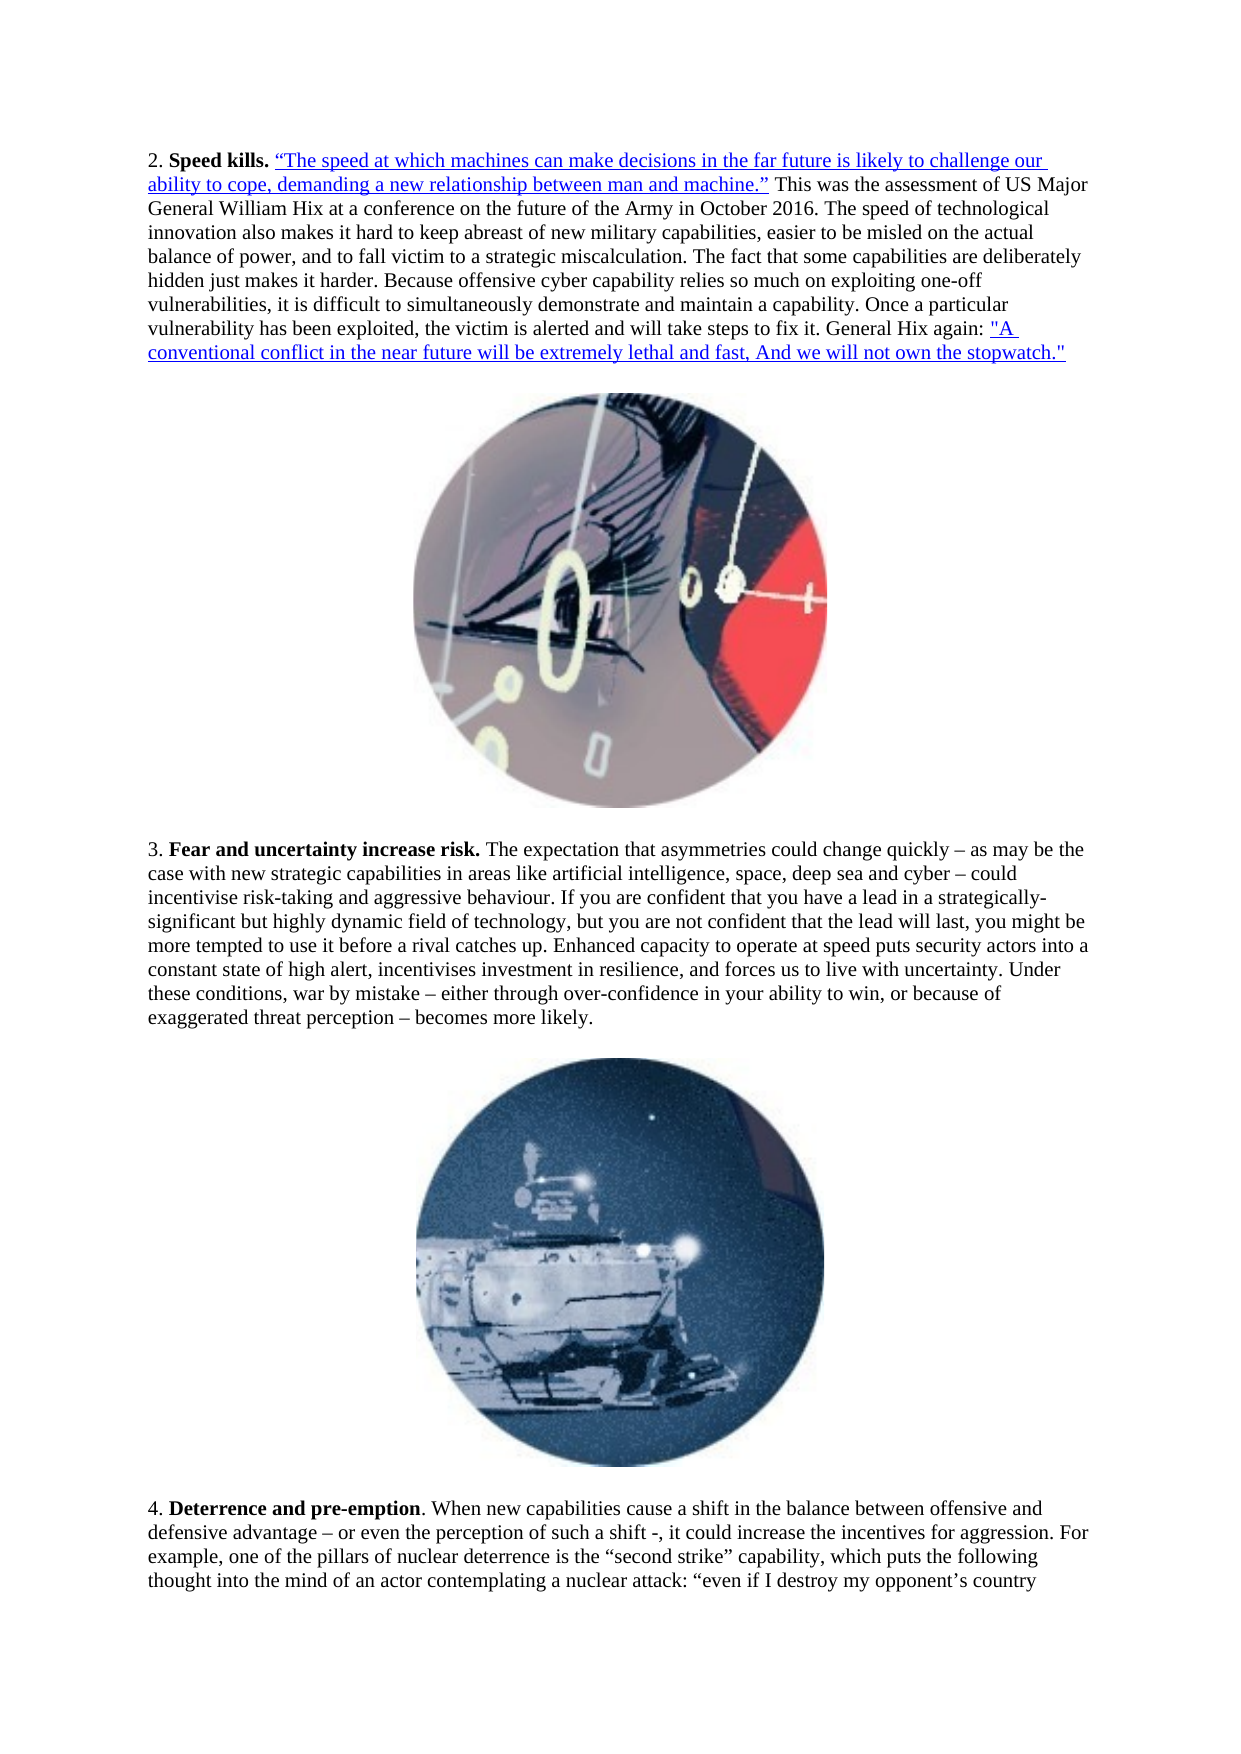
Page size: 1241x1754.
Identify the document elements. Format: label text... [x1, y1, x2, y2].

picture [413, 393, 828, 808]
picture [416, 1058, 825, 1467]
text 2. Speed kills. “The speed at which machines can make decisions in the far future is likely to challenge our ability to cope, demanding a new relationship between man and machine.” This was the assessment of US Major General William Hix at a conference on the future of the Army in October 2016. The speed of technological innovation also makes it hard to keep abreast of new military capabilities, easier to be misled on the actual balance of power, and to fall victim to a strategic miscalculation. The fact that some capabilities are deliberately hidden just makes it harder. Because offensive cyber capability relies so much on exploiting one-off vulnerabilities, it is difficult to simultaneously demonstrate and maintain a capability. Once a particular vulnerability has been exploited, the victim is alerted and will take steps to fix it. General Hix again: "A conventional conflict in the near future will be extremely lethal and fast, And we will not own the stopwatch." [148, 148, 1092, 364]
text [148, 1496, 1092, 1592]
text 3. Fear and uncertainty increase risk. The expectation that asymmetries could change quickly – as may be the case with new strategic capabilities in areas like artificial intelligence, space, deep sea and cyber – could incentivise risk-taking and aggressive behaviour. If you are confident that you have a lead in a strategically-significant but highly dynamic field of technology, but you are not confident that the lead will last, you might be more tempted to use it before a rival catches up. Enhanced capacity to operate at speed puts security actors into a constant state of high alert, incentivises investment in resilience, and forces us to live with uncertainty. Under these conditions, war by mistake – either through over-confidence in your ability to win, or because of exaggerated threat perception – becomes more likely. [148, 836, 1092, 1029]
